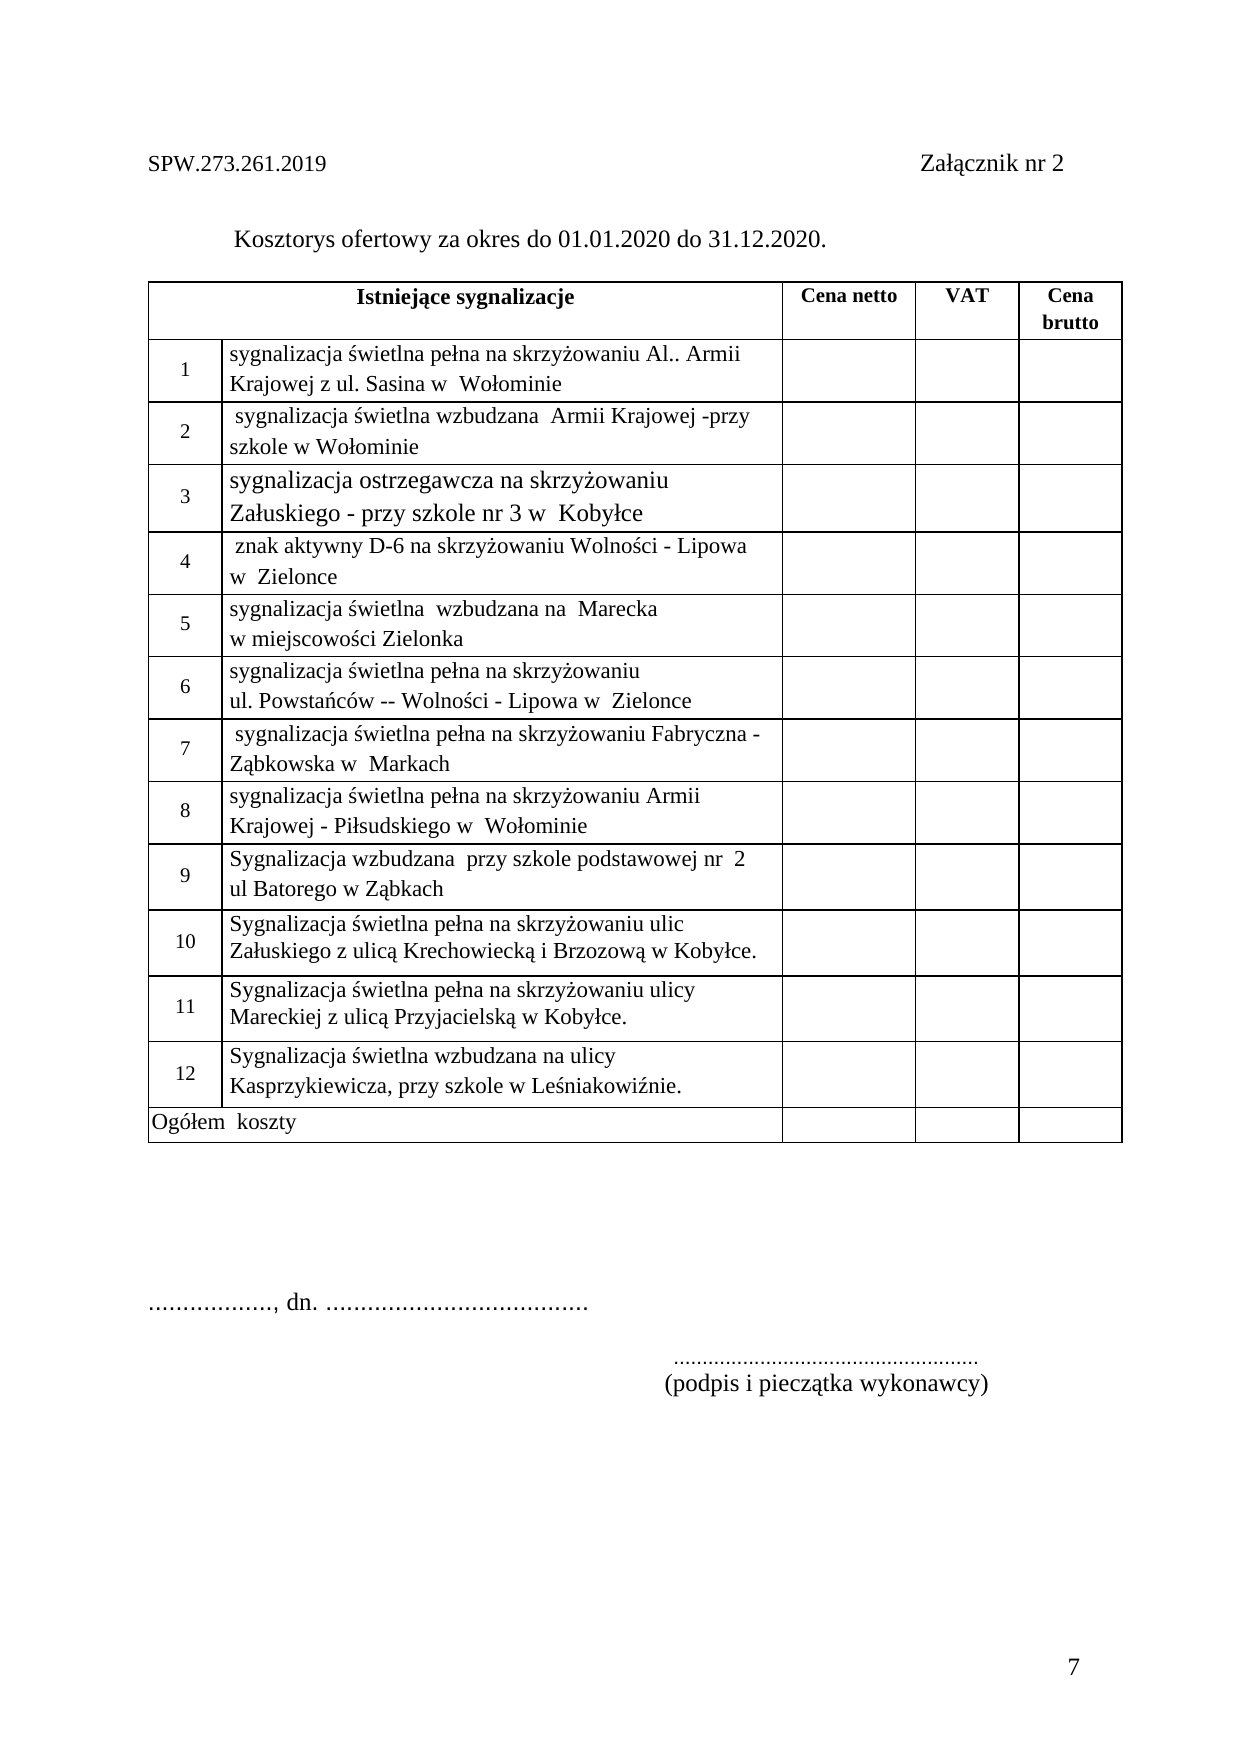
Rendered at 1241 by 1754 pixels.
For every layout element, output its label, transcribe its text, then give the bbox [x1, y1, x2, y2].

table_cell [1020, 340, 1121, 401]
table_cell [783, 1108, 915, 1142]
table_cell sygnalizacja świetlna pełna na skrzyżowaniu Al.. Armii Krajowej z ul. Sasina w Wołominie [223, 340, 782, 401]
table_cell [783, 465, 915, 531]
table_cell Sygnalizacja świetlna wzbudzana na ulicy Kasprzykiewicza, przy szkole w Leśniakowiźnie. [223, 1042, 782, 1107]
table_cell [783, 720, 915, 781]
table_cell [1020, 845, 1121, 909]
table_cell 9 [149, 845, 221, 909]
table_cell [783, 533, 915, 593]
table_cell [1020, 977, 1121, 1041]
table_cell sygnalizacja świetlna pełna na skrzyżowaniu Armii Krajowej - Piłsudskiego w Wołominie [223, 782, 782, 843]
table_cell [1020, 1108, 1121, 1142]
table_cell [1020, 465, 1121, 531]
table_cell [916, 1042, 1018, 1107]
table_cell 8 [149, 782, 221, 843]
table_cell [783, 403, 915, 463]
table_cell sygnalizacja świetlna wzbudzana Armii Krajowej -przy szkole w Wołominie [223, 403, 782, 463]
table_cell 5 [149, 595, 221, 656]
table_cell [1020, 911, 1121, 975]
table_cell [916, 911, 1018, 975]
table_cell Sygnalizacja świetlna pełna na skrzyżowaniu ulicy Mareckiej z ulicą Przyjacielską w Kobyłce. [223, 977, 782, 1041]
table_cell [783, 340, 915, 401]
table_cell [1020, 403, 1121, 463]
table_cell [1020, 1042, 1121, 1107]
table_cell sygnalizacja świetlna wzbudzana na Marecka w miejscowości Zielonka [223, 595, 782, 656]
text ..................................................... [148, 1344, 1093, 1368]
table_cell [916, 403, 1018, 463]
table_cell [916, 465, 1018, 531]
text SPW.273.261.2019 Załącznik nr 2 [148, 148, 1093, 176]
table_cell [783, 1042, 915, 1107]
table_cell sygnalizacja świetlna pełna na skrzyżowaniu Fabryczna - Ząbkowska w Markach [223, 720, 782, 781]
table_cell 11 [149, 977, 221, 1041]
table_cell [1020, 595, 1121, 656]
text .................., dn. ...................................... [148, 1287, 1093, 1316]
table_cell [916, 533, 1018, 593]
table_header VAT [916, 283, 1018, 339]
table_cell sygnalizacja świetlna pełna na skrzyżowaniu ul. Powstańców -- Wolności - Lipowa w Zielonce [223, 657, 782, 718]
table_cell [783, 782, 915, 843]
table_cell [1020, 720, 1121, 781]
table_cell 4 [149, 533, 221, 593]
table_cell 6 [149, 657, 221, 718]
table_cell 7 [149, 720, 221, 781]
table_cell [916, 595, 1018, 656]
table_cell [916, 977, 1018, 1041]
text (podpis i pieczątka wykonawcy) [148, 1368, 1093, 1397]
table_cell [916, 720, 1018, 781]
table_cell 1 [149, 340, 221, 401]
table_cell sygnalizacja ostrzegawcza na skrzyżowaniu Załuskiego - przy szkole nr 3 w Kobyłce [223, 465, 782, 531]
table_cell [783, 977, 915, 1041]
table_header Istniejące sygnalizacje [149, 283, 782, 339]
table_cell [916, 340, 1018, 401]
table_cell [1020, 533, 1121, 593]
table_cell [916, 1108, 1018, 1142]
table_cell znak aktywny D-6 na skrzyżowaniu Wolności - Lipowa w Zielonce [223, 533, 782, 593]
table_cell [783, 595, 915, 656]
table_cell [783, 845, 915, 909]
table_cell 12 [149, 1042, 221, 1107]
text Kosztorys ofertowy za okres do 01.01.2020 do 31.12.2020. [185, 224, 1093, 252]
table_cell [1020, 782, 1121, 843]
table_cell [783, 657, 915, 718]
table_cell Ogółem koszty [149, 1108, 782, 1142]
table_header Cena netto [783, 283, 915, 339]
table_cell Sygnalizacja świetlna pełna na skrzyżowaniu ulic Załuskiego z ulicą Krechowiecką i Brzozową w Kobyłce. [223, 911, 782, 975]
table_cell 3 [149, 465, 221, 531]
table_cell [916, 845, 1018, 909]
table_cell [916, 657, 1018, 718]
table_cell [916, 782, 1018, 843]
table_cell 2 [149, 403, 221, 463]
table_cell [783, 911, 915, 975]
table_header Cena brutto [1020, 283, 1121, 339]
table_cell Sygnalizacja wzbudzana przy szkole podstawowej nr 2 ul Batorego w Ząbkach [223, 845, 782, 909]
table_cell 10 [149, 911, 221, 975]
table_cell [1020, 657, 1121, 718]
